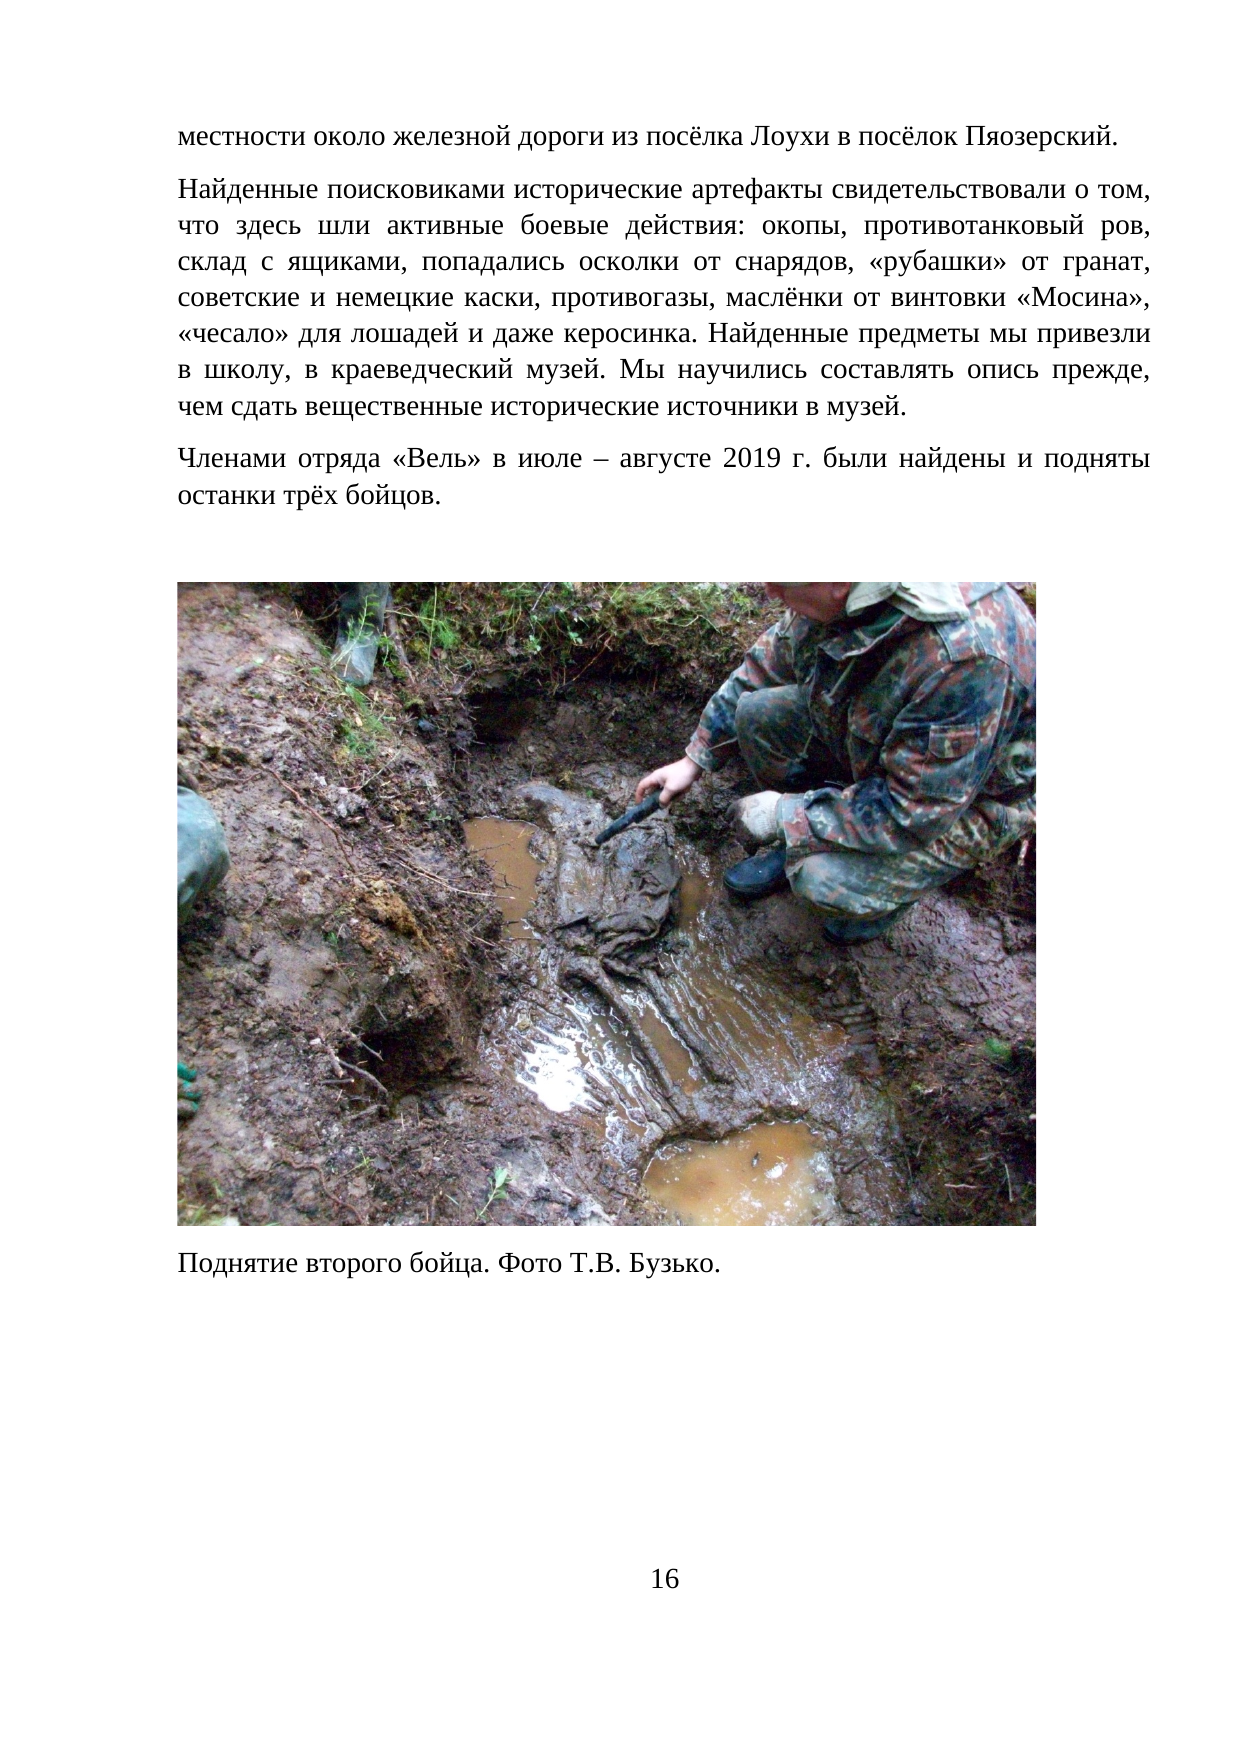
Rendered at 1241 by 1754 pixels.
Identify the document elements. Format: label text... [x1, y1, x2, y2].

text местности около железной дороги из посёлка Лоухи в посёлок Пяозерский. [177, 118, 1152, 152]
picture [177, 582, 1037, 1226]
text 16 [177, 1562, 1152, 1595]
text Найденные поисковиками исторические артефакты свидетельствовали о том, что здесь шли активные боевые действия: окопы, противотанковый ров, склад с ящиками, попадались осколки от снарядов, «рубашки» от гранат, советские и немецкие каски, противогазы, маслёнки от винтовки «Мосина», «чесало» для лошадей и даже керосинка. Найденные предметы мы привезли в школу, в краеведческий музей. Мы научились составлять опись прежде, чем сдать вещественные исторические источники в музей. [177, 171, 1152, 421]
text Поднятие второго бойца. Фото Т.В. Бузько. [177, 1245, 1152, 1278]
text Членами отряда «Вель» в июле – августе 2019 г. были найдены и подняты останки трёх бойцов. [177, 441, 1152, 510]
